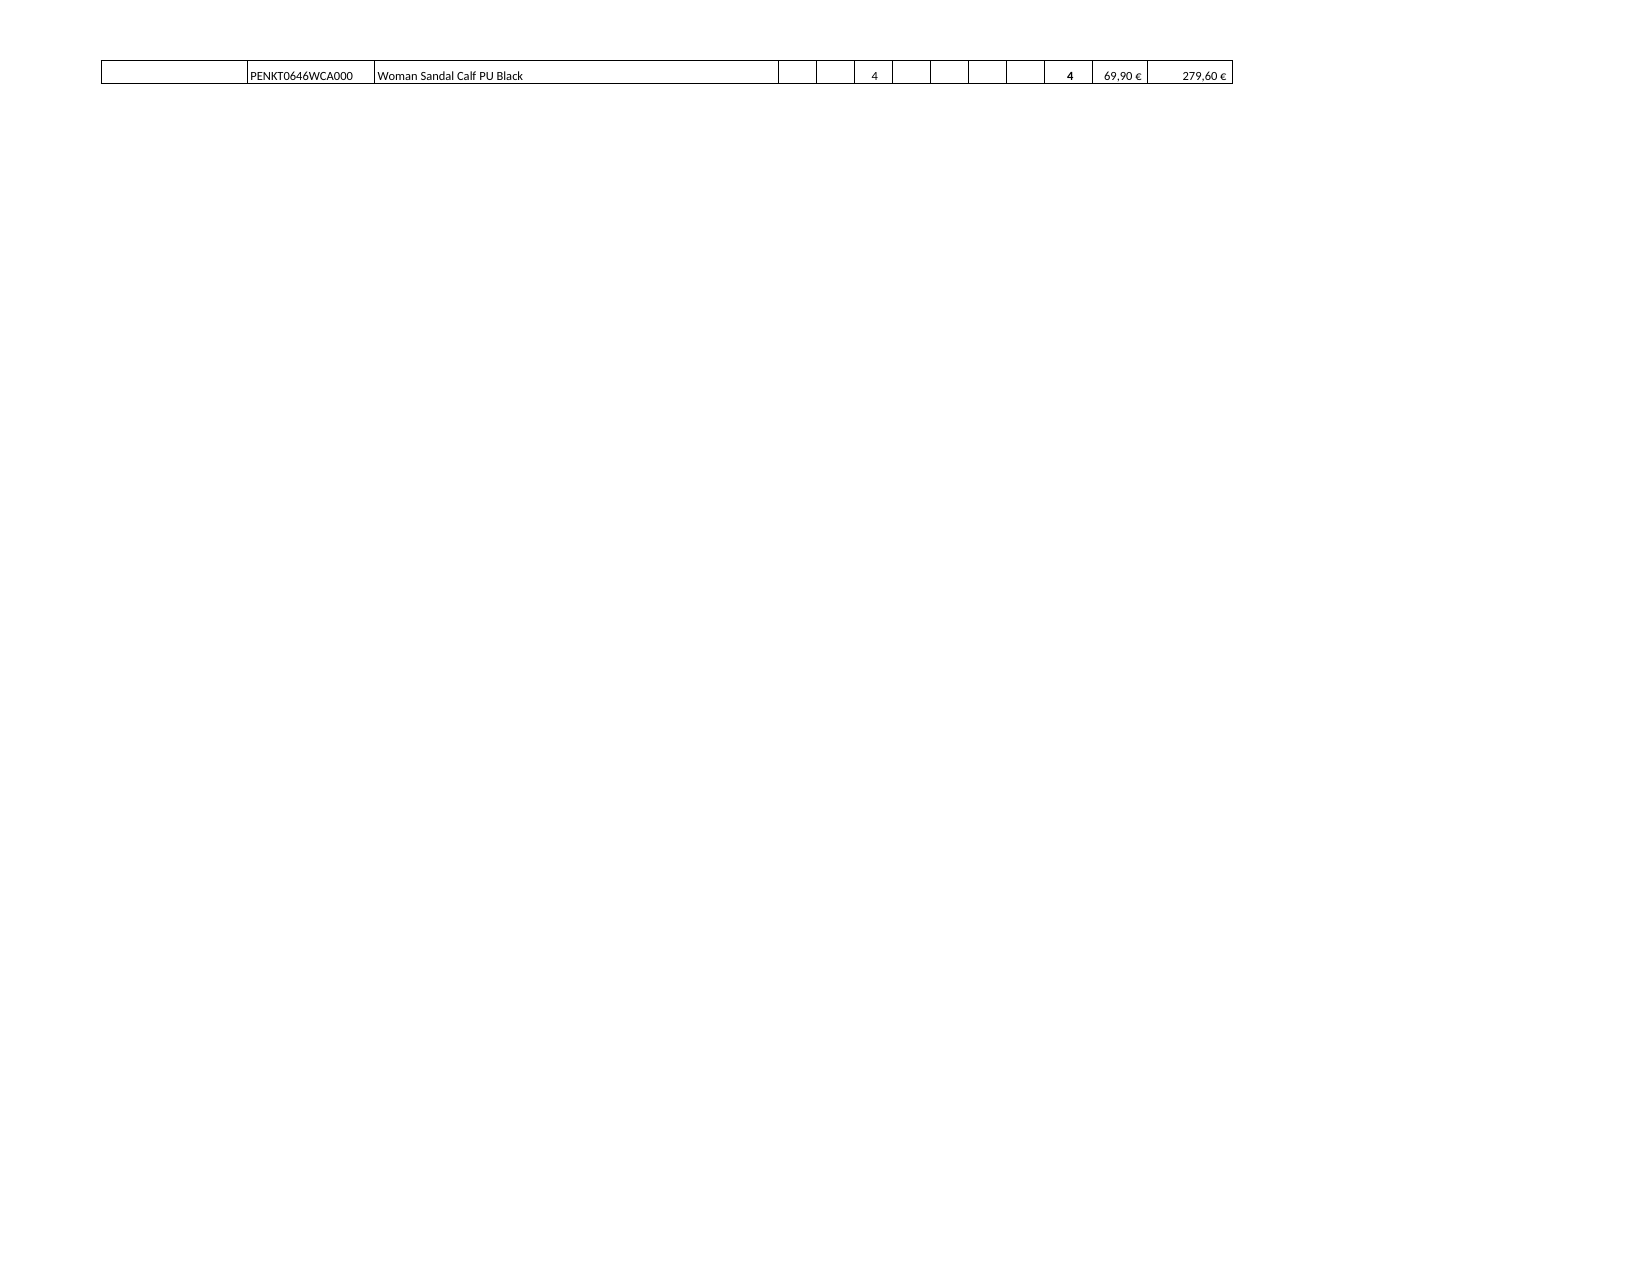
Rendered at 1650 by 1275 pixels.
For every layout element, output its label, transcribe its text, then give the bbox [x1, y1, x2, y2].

table_cell [1007, 61, 1044, 83]
table_cell [102, 61, 247, 83]
table_cell 69,90 € [1093, 61, 1147, 83]
table_cell 279,60 € [1148, 61, 1232, 83]
table_cell [931, 61, 968, 83]
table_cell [375, 61, 778, 83]
table_cell 4 [1045, 61, 1092, 83]
table_cell [969, 61, 1006, 83]
table_cell [779, 61, 816, 83]
table_cell PENKT0646WCA000 [248, 61, 374, 83]
table_cell 4 [855, 61, 892, 83]
table_cell [817, 61, 854, 83]
table_cell [893, 61, 930, 83]
